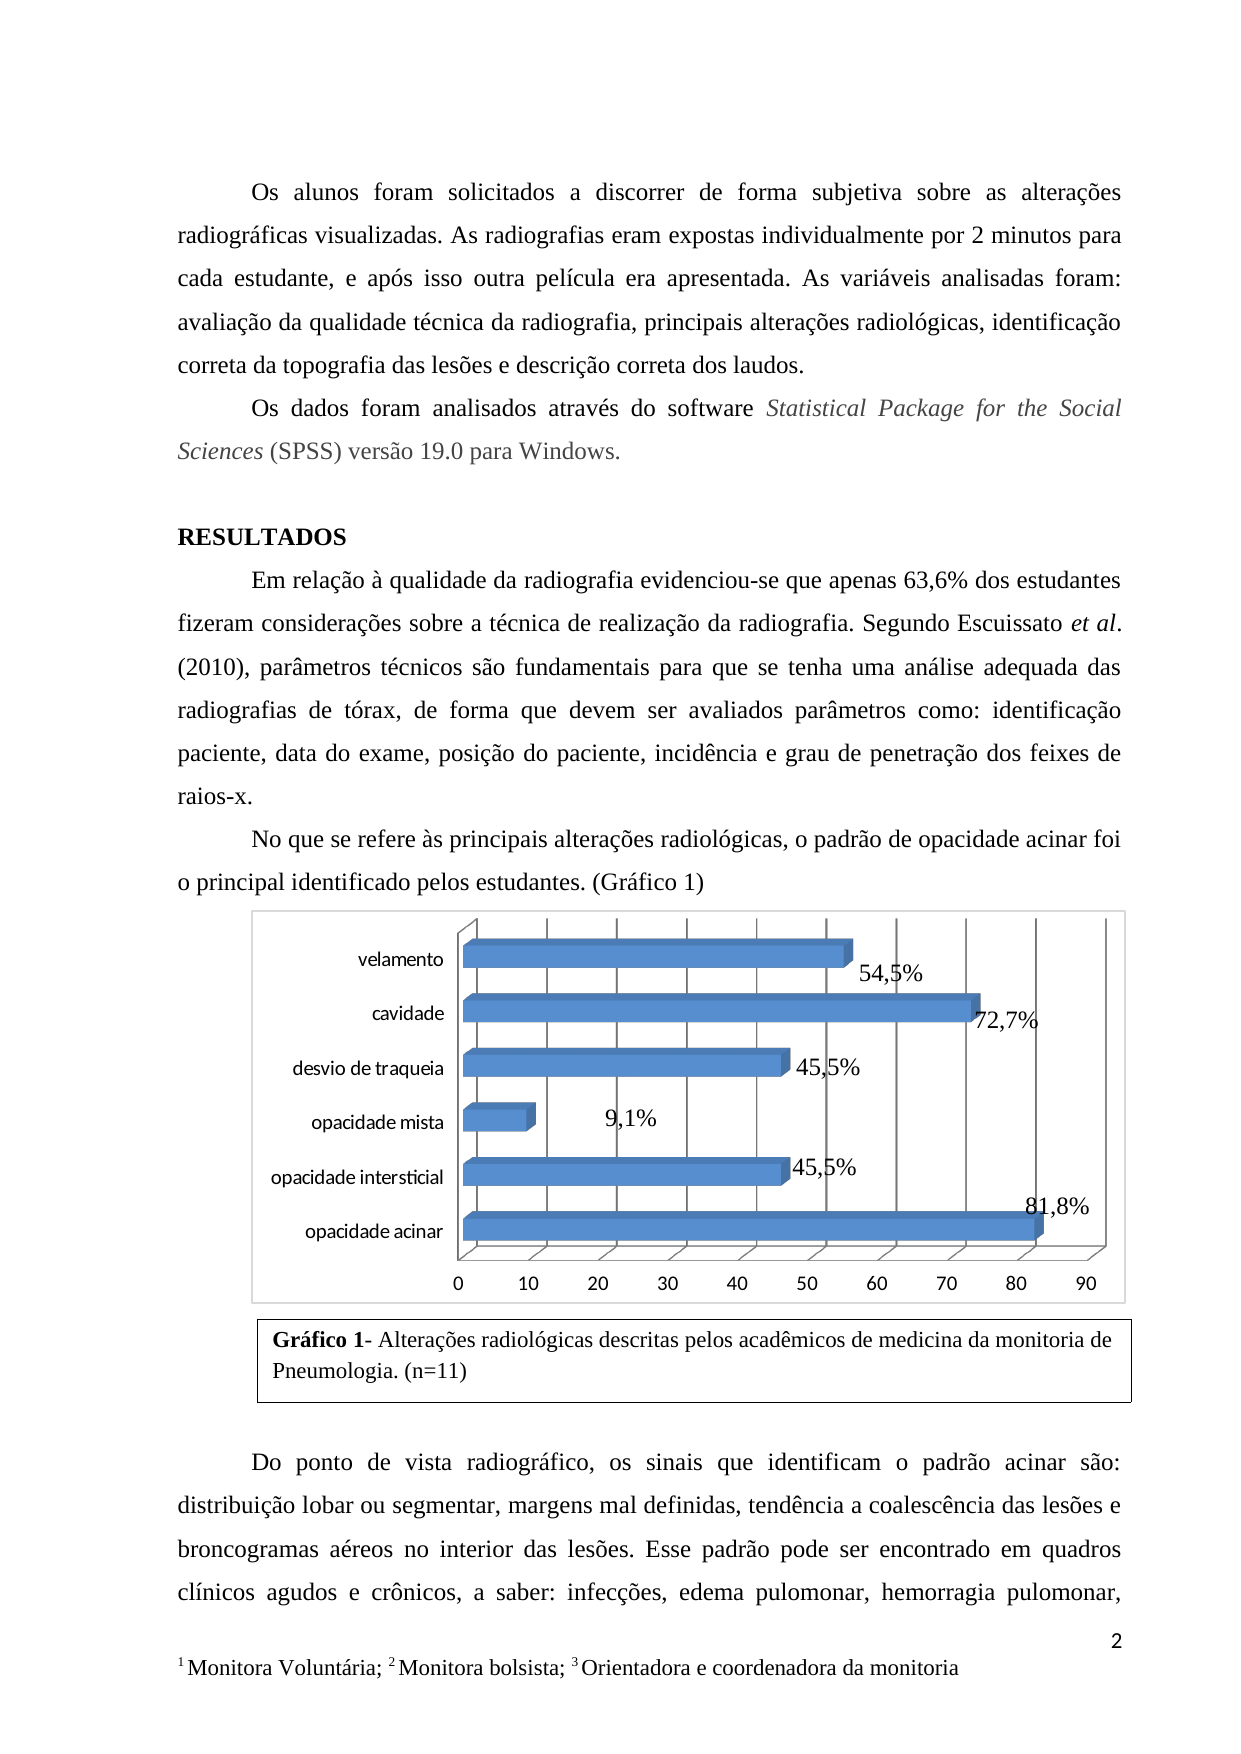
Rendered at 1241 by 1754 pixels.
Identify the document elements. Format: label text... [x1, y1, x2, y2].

text No que se refere às principais alterações radiológicas, o padrão de opacidade acinar foi o principal identificado pelos estudantes. (Gráfico 1) [177, 824, 1122, 896]
text Os dados foram analisados através do software Statistical Package for the Social Sciences (SPSS) versão 19.0 para Windows. [177, 393, 1122, 465]
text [177, 1447, 1122, 1606]
text Em relação à qualidade da radiografia evidenciou-se que apenas 63,6% dos estudantes fizeram considerações sobre a técnica de realização da radiografia. Segundo Escuissato et al. (2010), parâmetros técnicos são fundamentais para que se tenha uma análise adequada das radiografias de tórax, de forma que devem ser avaliados parâmetros como: identificação paciente, data do exame, posição do paciente, incidência e grau de penetração dos feixes de raios-x. [177, 565, 1122, 810]
text RESULTADOS [177, 522, 1122, 551]
text Os alunos foram solicitados a discorrer de forma subjetiva sobre as alterações radiográficas visualizadas. As radiografias eram expostas individualmente por 2 minutos para cada estudante, e após isso outra película era apresentada. As variáveis analisadas foram: avaliação da qualidade técnica da radiografia, principais alterações radiológicas, identificação correta da topografia das lesões e descrição correta dos laudos. [177, 177, 1122, 378]
